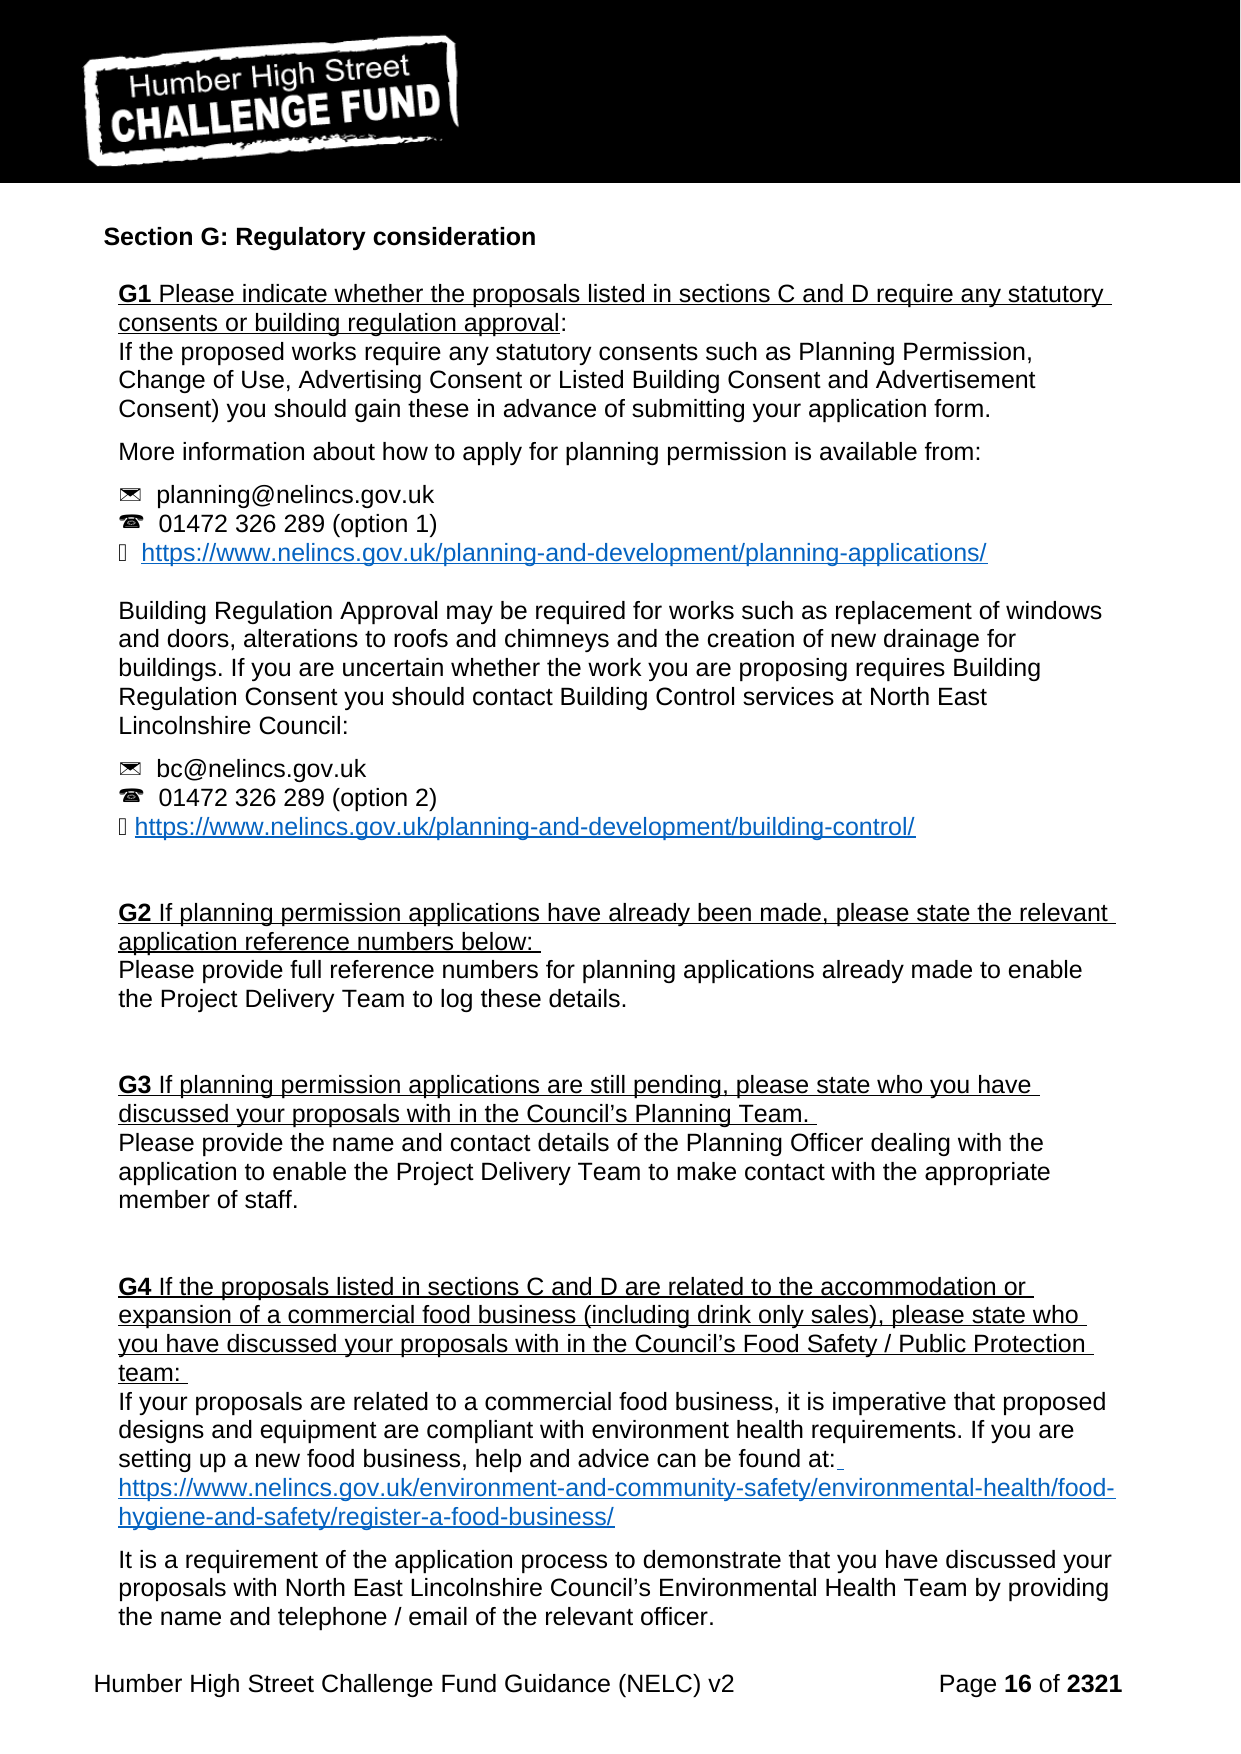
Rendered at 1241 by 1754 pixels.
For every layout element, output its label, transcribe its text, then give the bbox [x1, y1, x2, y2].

text https://www.nelincs.gov.uk/planning-and-development/planning-applications/ [118, 538, 1122, 567]
text https://www.nelincs.gov.uk/planning-and-development/building-control/ [118, 811, 1122, 840]
text Please provide the name and contact details of the Planning Officer dealing with the application to enable the Project Delivery Team to make contact with the appropriate member of staff. [118, 1128, 1122, 1214]
text 01472 326 289 (option 2) [118, 783, 1122, 811]
text If your proposals are related to a commercial food business, it is imperative that proposed designs and equipment are compliant with environment health requirements. If you are setting up a new food business, help and advice can be found at: https://www.nelincs.gov.uk/environment-and-community-safety/environmental-health/food-hygiene-and-safety/register-a-food-business/ [118, 1387, 1122, 1530]
text G1 Please indicate whether the proposals listed in sections C and D require any statutory consents or building regulation approval: [118, 279, 1122, 337]
text More information about how to apply for planning permission is available from: [118, 437, 1122, 466]
text Building Regulation Approval may be required for works such as replacement of windows and doors, alterations to roofs and chimneys and the creation of new drainage for buildings. If you are uncertain whether the work you are proposing requires Building Regulation Consent you should contact Building Control services at North East Lincolnshire Council: [118, 596, 1122, 739]
text It is a requirement of the application process to demonstrate that you have discussed your proposals with North East Lincolnshire Council’s Environmental Health Team by providing the name and telephone / email of the relevant officer. [118, 1545, 1122, 1631]
picture [0, 0, 1241, 183]
text bc@nelincs.gov.uk [118, 754, 1122, 783]
text 01472 326 289 (option 1) [118, 509, 1122, 538]
text G4 If the proposals listed in sections C and D are related to the accommodation or expansion of a commercial food business (including drink only sales), please state who you have discussed your proposals with in the Council’s Food Safety / Public Protection team: [118, 1272, 1122, 1387]
text G3 If planning permission applications are still pending, please state who you have discussed your proposals with in the Council’s Planning Team. [118, 1070, 1122, 1128]
text G2 If planning permission applications have already been made, please state the relevant application reference numbers below: [118, 898, 1122, 955]
text planning@nelincs.gov.uk [118, 480, 1122, 509]
text If the proposed works require any statutory consents such as Planning Permission, Change of Use, Advertising Consent or Listed Building Consent and Advertisement Consent) you should gain these in advance of submitting your application form. [118, 337, 1122, 423]
text Please provide full reference numbers for planning applications already made to enable the Project Delivery Team to log these details. [118, 955, 1122, 1013]
subtitle Section G: Regulatory consideration [103, 222, 1122, 250]
